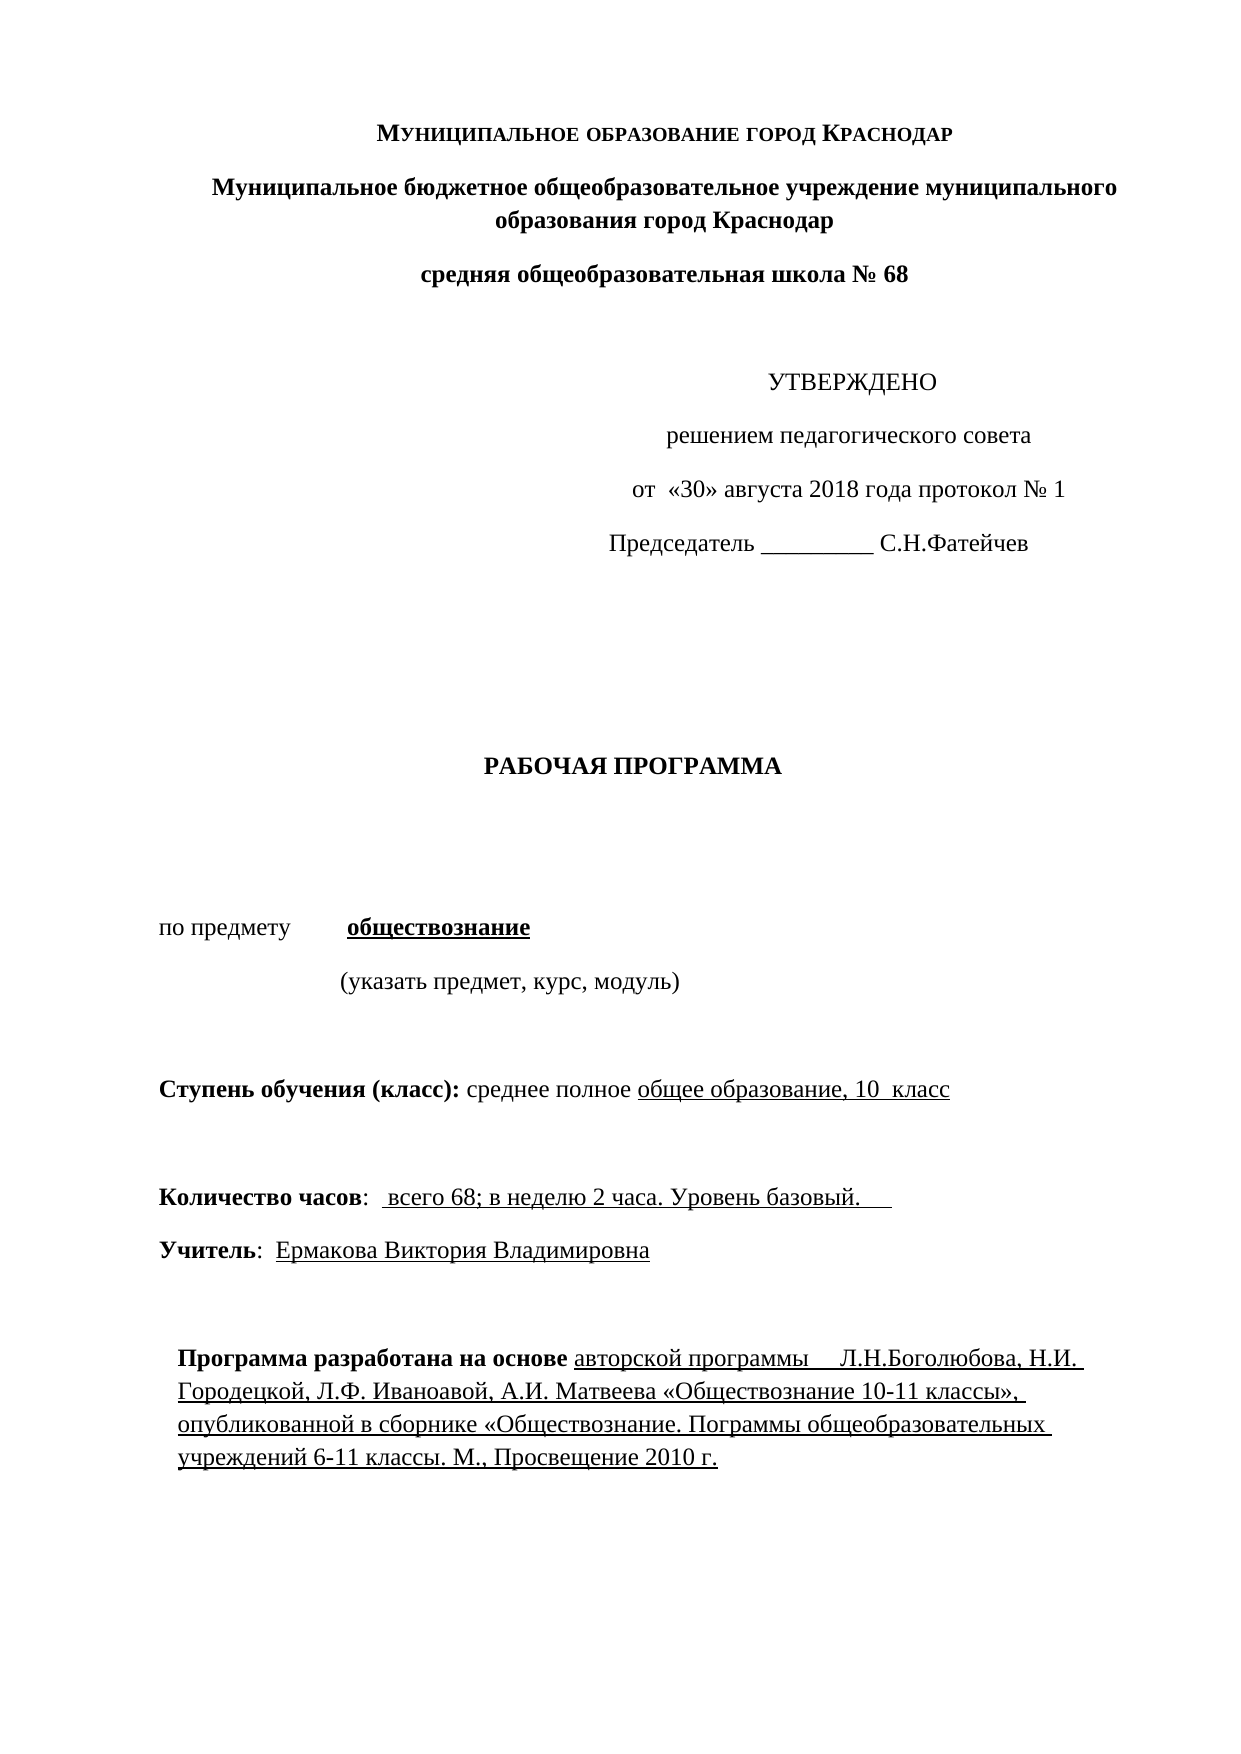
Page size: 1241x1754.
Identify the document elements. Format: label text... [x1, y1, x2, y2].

text Муниципальное бюджетное общеобразовательное учреждение муниципального образования город Краснодар [177, 172, 1152, 234]
text по предмету обществознание [158, 912, 1179, 941]
text от «30» августа 2018 года протокол № 1 [546, 474, 1152, 503]
text средняя общеобразовательная школа № 68 [177, 259, 1152, 288]
text Учитель: Ермакова Виктория Владимировна [158, 1236, 1179, 1264]
text Ступень обучения (класс): среднее полное общее образование, 10 класс [158, 1074, 1179, 1103]
text Программа разработана на основе авторской программы Л.Н.Боголюбова, Н.И. Городецкой, Л.Ф. Иваноавой, А.И. Матвеева «Обществознание 10-11 классы», опубликованной в сборнике «Обществознание. Пограммы общеобразовательных учреждений 6-11 классы. М., Просвещение 2010 г. [177, 1343, 1152, 1471]
text решением педагогического совета [546, 420, 1152, 449]
text Муниципальное образование город Краснодар [177, 118, 1152, 147]
text Председатель _________ С.Н.Фатейчев [546, 528, 1152, 557]
text УТВЕРЖДЕНО [693, 367, 1152, 395]
text РАБОЧАЯ ПРОГРАММА [177, 751, 1179, 779]
text (указать предмет, курс, модуль) [177, 966, 1179, 995]
text Количество часов: всего 68; в неделю 2 часа. Уровень базовый. [158, 1182, 1179, 1210]
